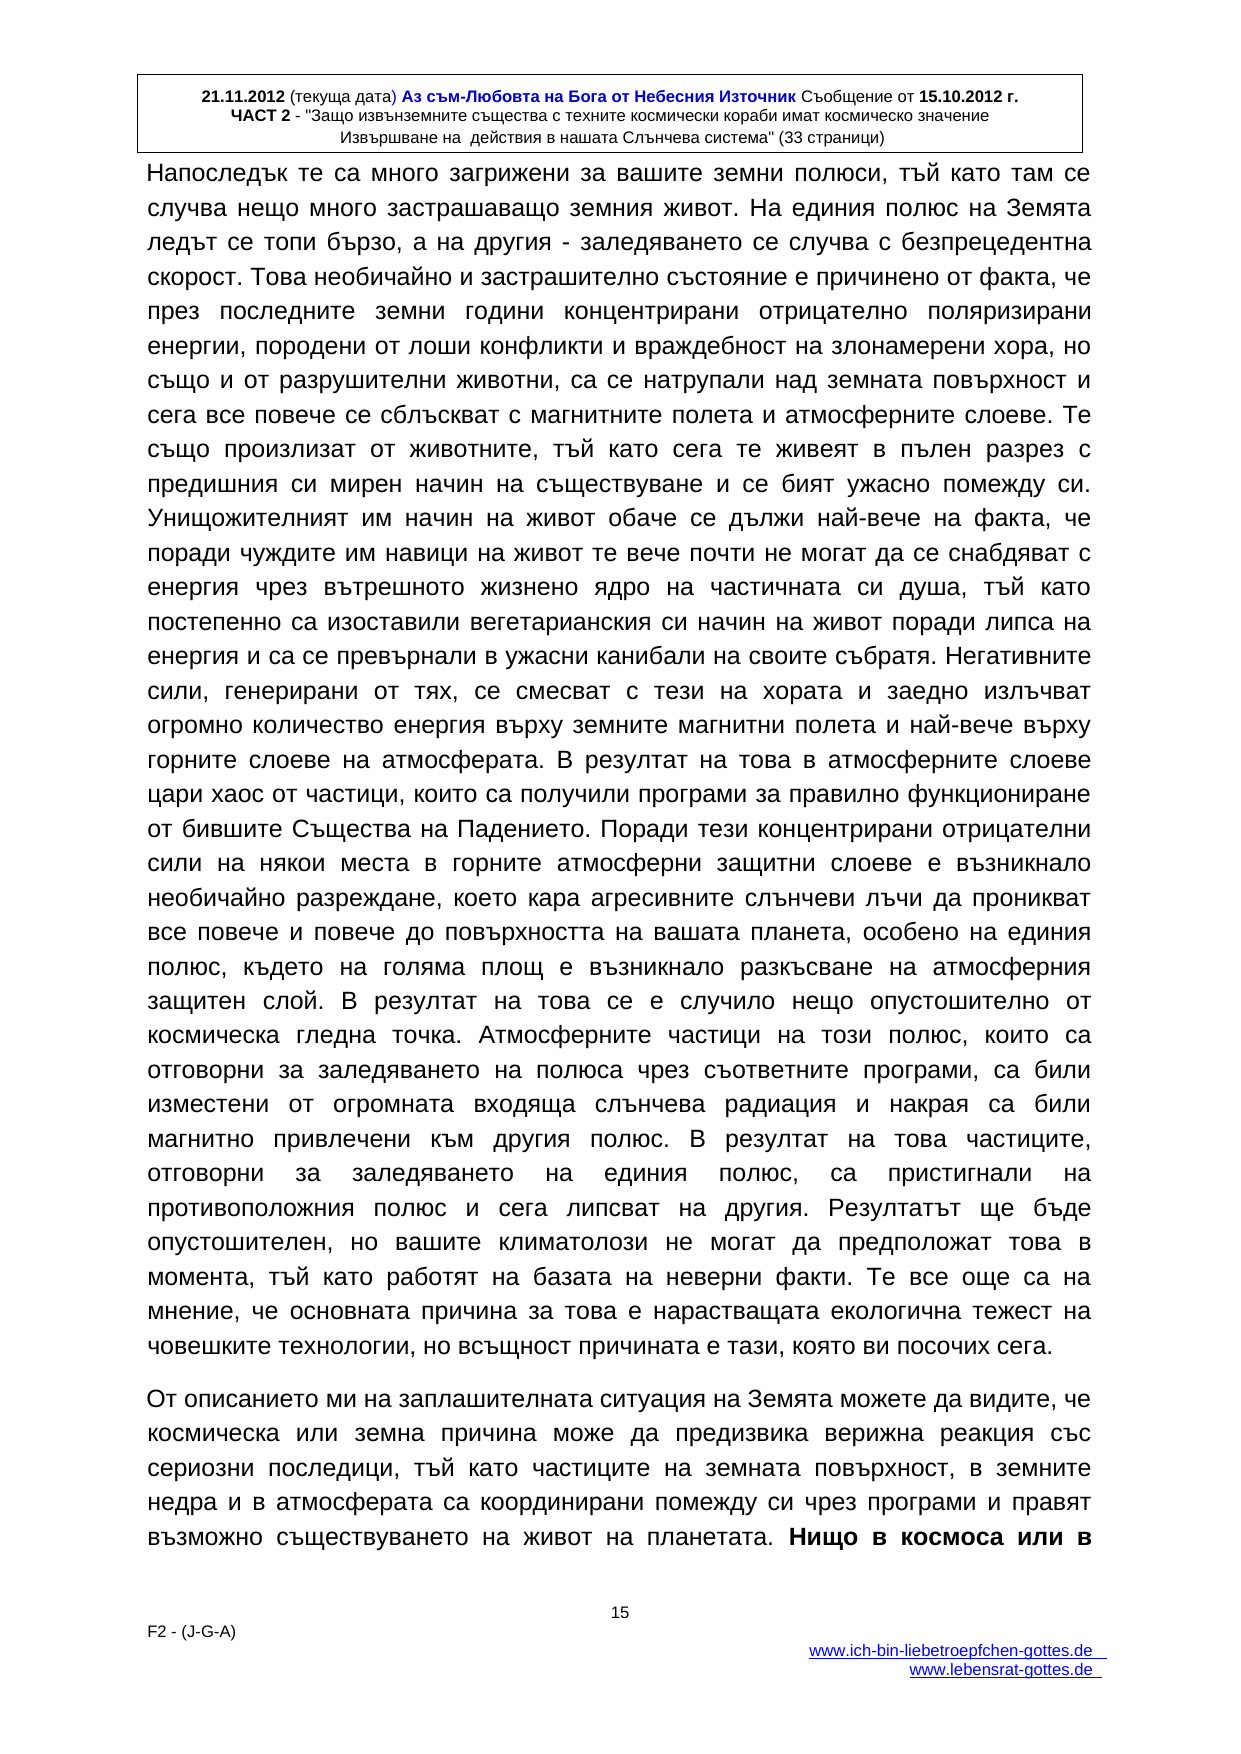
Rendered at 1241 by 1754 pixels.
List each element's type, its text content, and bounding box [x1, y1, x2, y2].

text Напоследък те са много загрижени за вашите земни полюси, тъй като там се случва нещо много застрашаващо земния живот. На единия полюс на Земята ледът се топи бързо, а на другия - заледяването се случва с безпрецедентна скорост. Това необичайно и застрашително състояние е причинено от факта, че през последните земни години концентрирани отрицателно поляризирани енергии, породени от лоши конфликти и враждебност на злонамерени хора, но също и от разрушителни животни, са се натрупали над земната повърхност и сега все повече се сблъскват с магнитните полета и атмосферните слоеве. Те също произлизат от животните, тъй като сега те живеят в пълен разрез с предишния си мирен начин на съществуване и се бият ужасно помежду си. Унищожителният им начин на живот обаче се дължи най-вече на факта, че поради чуждите им навици на живот те вече почти не могат да се снабдяват с енергия чрез вътрешното жизнено ядро на частичната си душа, тъй като постепенно са изоставили вегетарианския си начин на живот поради липса на енергия и са се превърнали в ужасни канибали на своите събратя. Негативните сили, генерирани от тях, се смесват с тези на хората и заедно излъчват огромно количество енергия върху земните магнитни полета и най-вече върху горните слоеве на атмосферата. В резултат на това в атмосферните слоеве цари хаос от частици, които са получили програми за правилно функциониране от бившите Същества на Падението. Поради тези концентрирани отрицателни сили на някои места в горните атмосферни защитни слоеве е възникнало необичайно разреждане, което кара агресивните слънчеви лъчи да проникват все повече и повече до повърхността на вашата планета, особено на единия полюс, където на голяма площ е възникнало разкъсване на атмосферния защитен слой. В резултат на това се е случило нещо опустошително от космическа гледна точка. Атмосферните частици на този полюс, които са отговорни за заледяването на полюса чрез съответните програми, са били изместени от огромната входяща слънчева радиация и накрая са били магнитно привлечени към другия полюс. В резултат на това частиците, отговорни за заледяването на единия полюс, са пристигнали на противоположния полюс и сега липсват на другия. Резултатът ще бъде опустошителен, но вашите климатолози не могат да предположат това в момента, тъй като работят на базата на неверни факти. Те все още са на мнение, че основната причина за това е нарастващата екологична тежест на човешките технологии, но всъщност причината е тази, която ви посочих сега. [146, 148, 1093, 1359]
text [146, 1384, 1093, 1550]
